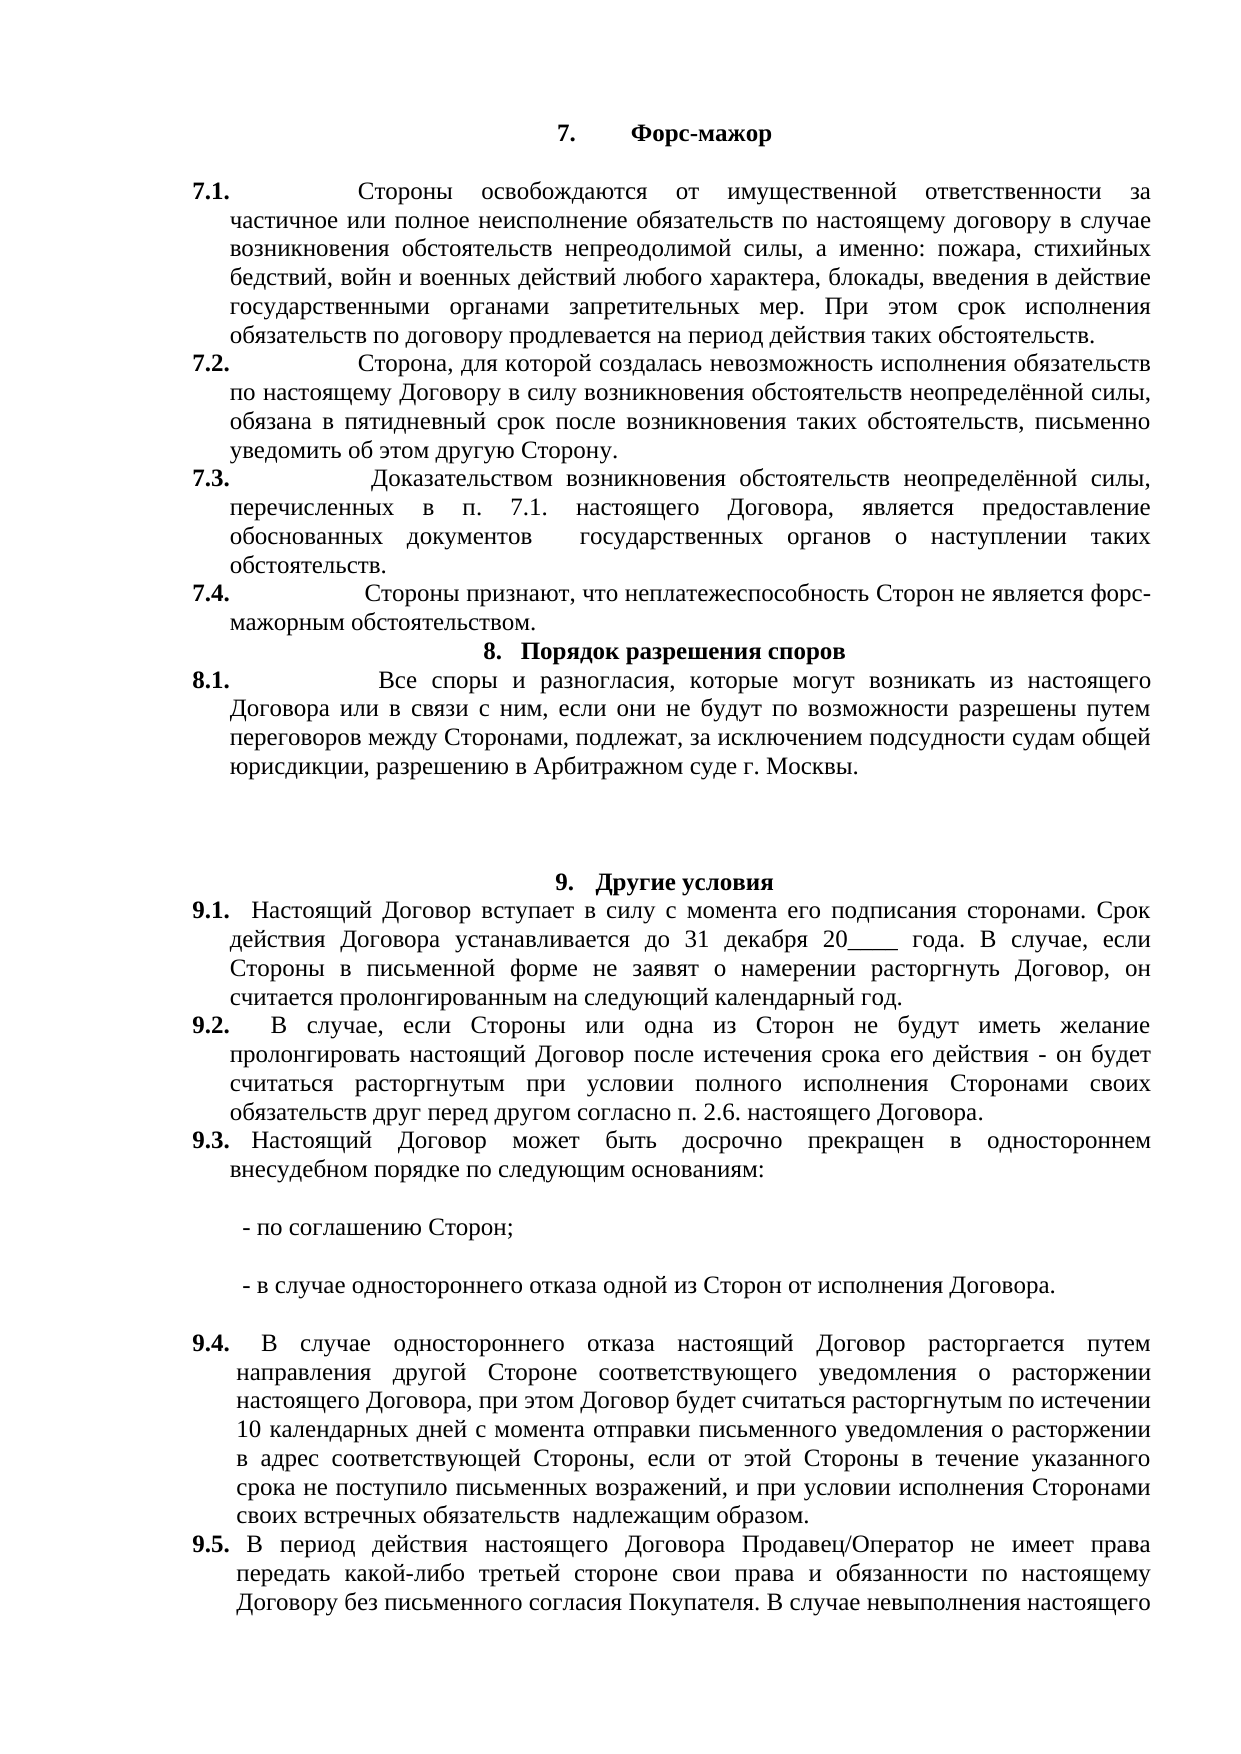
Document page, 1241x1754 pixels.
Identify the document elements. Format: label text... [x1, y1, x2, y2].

text 7. Форс-мажор [177, 118, 1152, 147]
text - в случае одностороннего отказа одной из Сторон от исполнения Договора. [242, 1270, 1152, 1299]
list Все споры и разногласия, которые могут возникать из настоящего Договора или в связи с ним, если они не будут по возможности разрешены путем переговоров между Сторонами, подлежат, за исключением подсудности судам общей юрисдикции, разрешению в Арбитражном суде г. Москвы. [192, 665, 1152, 780]
list Другие условия [177, 867, 1152, 896]
text - по соглашению Сторон; [242, 1212, 1152, 1241]
list Настоящий Договор может быть досрочно прекращен в одностороннем внесудебном порядке по следующим основаниям: [192, 1126, 1152, 1183]
list Стороны признают, что неплатежеспособность Сторон не является форс-мажорным обстоятельством. [192, 578, 1152, 636]
list В случае, если Стороны или одна из Сторон не будут иметь желание пролонгировать настоящий Договор после истечения срока его действия - он будет считаться расторгнутым при условии полного исполнения Сторонами своих обязательств друг перед другом согласно п. 2.6. настоящего Договора. [192, 1011, 1152, 1126]
list Доказательством возникновения обстоятельств неопределённой силы, перечисленных в п. 7.1. настоящего Договора, является предоставление обоснованных документов государственных органов о наступлении таких обстоятельств. [192, 463, 1152, 578]
text 9.4. В случае одностороннего отказа настоящий Договор расторгается путем направления другой Стороне соответствующего уведомления о расторжении настоящего Договора, при этом Договор будет считаться расторгнутым по истечении 10 календарных дней с момента отправки письменного уведомления о расторжении в адрес соответствующей Стороны, если от этой Стороны в течение указанного срока не поступило письменных возражений, и при условии исполнения Сторонами своих встречных обязательств надлежащим образом. [192, 1328, 1152, 1529]
list Сторона, для которой создалась невозможность исполнения обязательств по настоящему Договору в силу возникновения обстоятельств неопределённой силы, обязана в пятидневный срок после возникновения таких обстоятельств, письменно уведомить об этом другую Сторону. [192, 348, 1152, 463]
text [192, 1529, 1152, 1616]
list Стороны освобождаются от имущественной ответственности за частичное или полное неисполнение обязательств по настоящему договору в случае возникновения обстоятельств непреодолимой силы, а именно: пожара, стихийных бедствий, войн и военных действий любого характера, блокады, введения в действие государственными органами запретительных мер. При этом срок исполнения обязательств по договору продлевается на период действия таких обстоятельств. [192, 176, 1152, 348]
list Порядок разрешения споров [177, 636, 1152, 665]
list Настоящий Договор вступает в силу с момента его подписания сторонами. Срок действия Договора устанавливается до 31 декабря 20____ года. В случае, если Стороны в письменной форме не заявят о намерении расторгнуть Договор, он считается пролонгированным на следующий календарный год. [192, 896, 1152, 1011]
